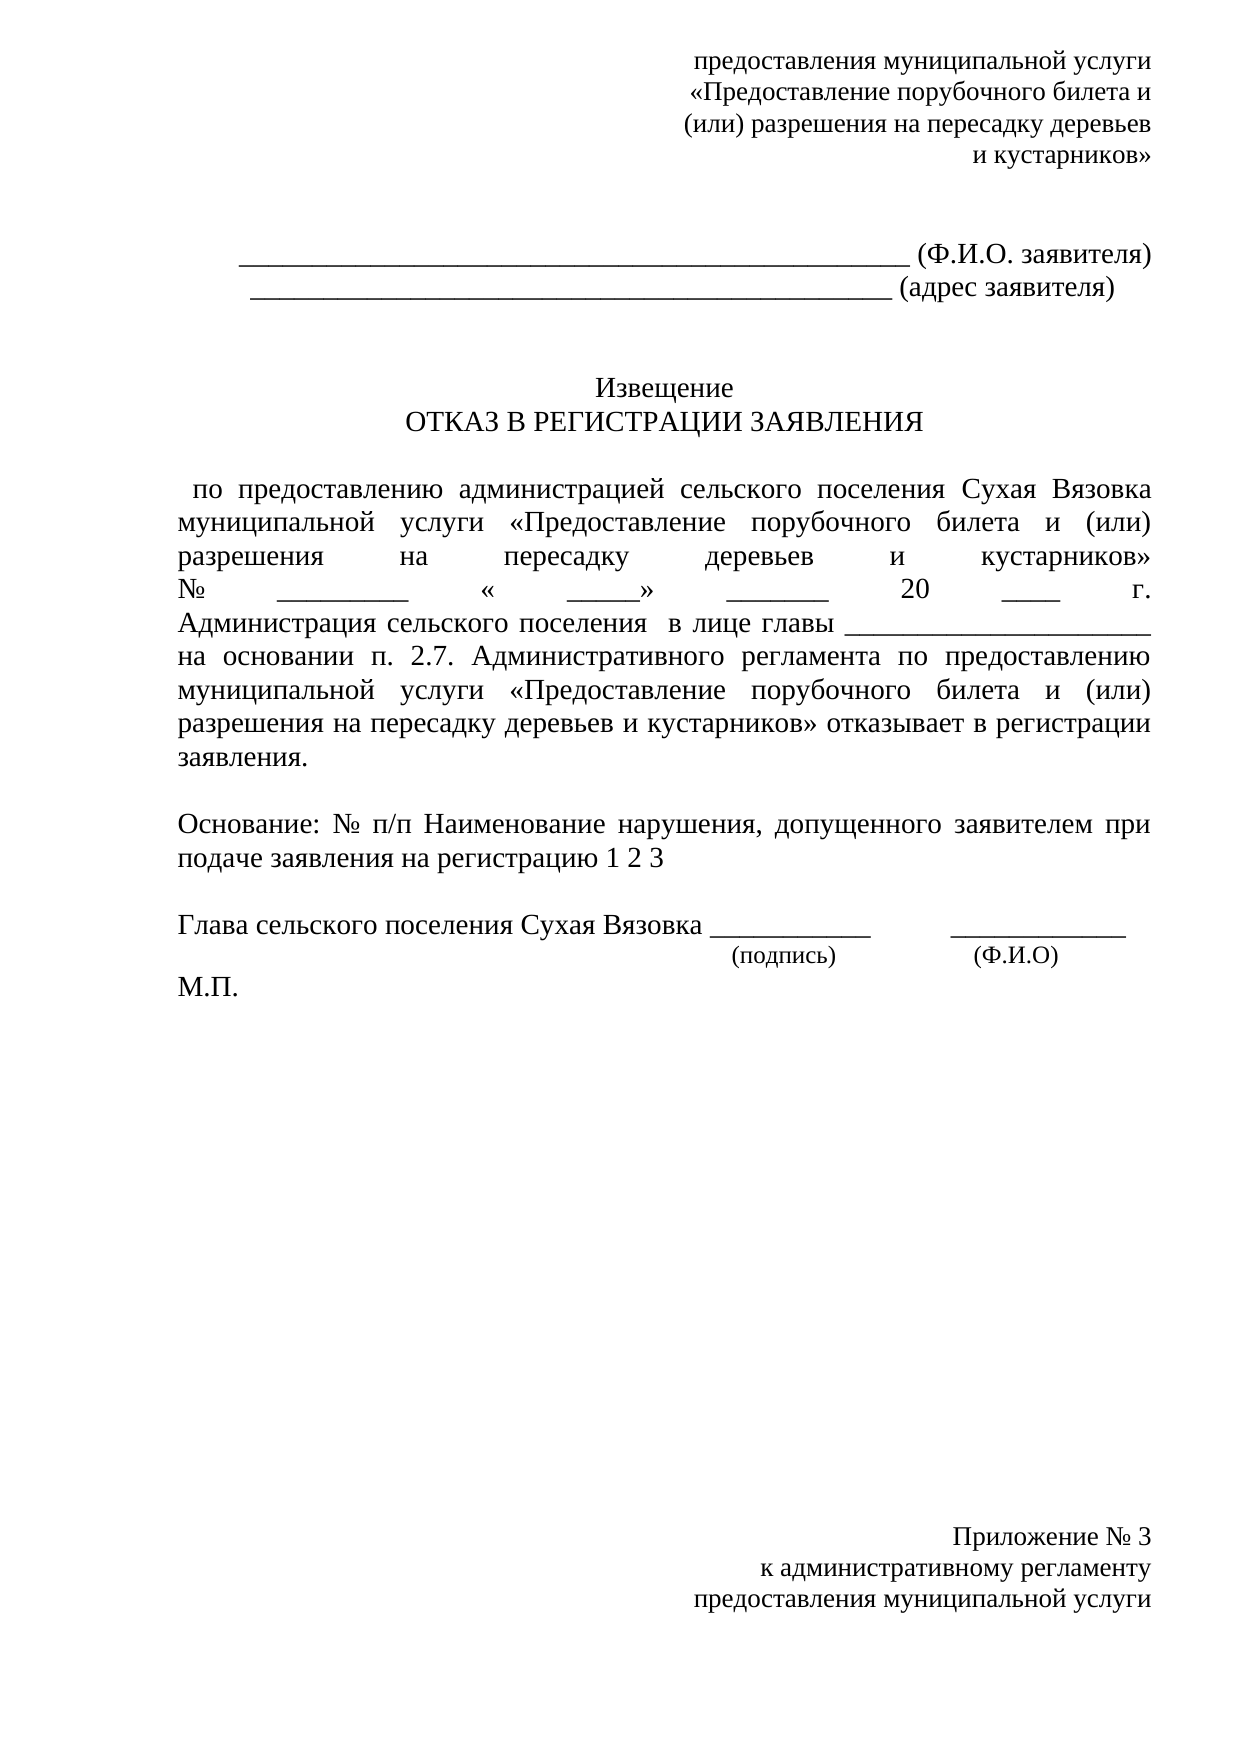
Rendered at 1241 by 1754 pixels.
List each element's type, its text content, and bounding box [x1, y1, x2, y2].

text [177, 1520, 1152, 1614]
text (подпись) (Ф.И.О) [177, 940, 1152, 969]
text Извещение [177, 370, 1152, 404]
text ______________________________________________ (Ф.И.О. заявителя) [177, 236, 1152, 269]
text по предоставлению администрацией сельского поселения Сухая Вязовка муниципальной услуги «Предоставление порубочного билета и (или) разрешения на пересадку деревьев и кустарников» № _________ « _____» _______ 20 ____ г. Администрация сельского поселения в лице главы _____________________ на основании п. 2.7. Административного регламента по предоставлению муниципальной услуги «Предоставление порубочного билета и (или) разрешения на пересадку деревьев и кустарников» отказывает в регистрации заявления. [177, 471, 1152, 773]
text Глава сельского поселения Сухая Вязовка ___________ ____________ [177, 907, 1152, 940]
text ОТКАЗ В РЕГИСТРАЦИИ ЗАЯВЛЕНИЯ [177, 404, 1152, 437]
text Основание: № п/п Наименование нарушения, допущенного заявителем при подаче заявления на регистрацию 1 2 3 [177, 806, 1152, 873]
text ____________________________________________ (адрес заявителя) [177, 269, 1152, 303]
text М.П. [177, 969, 1152, 1003]
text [177, 44, 1152, 169]
